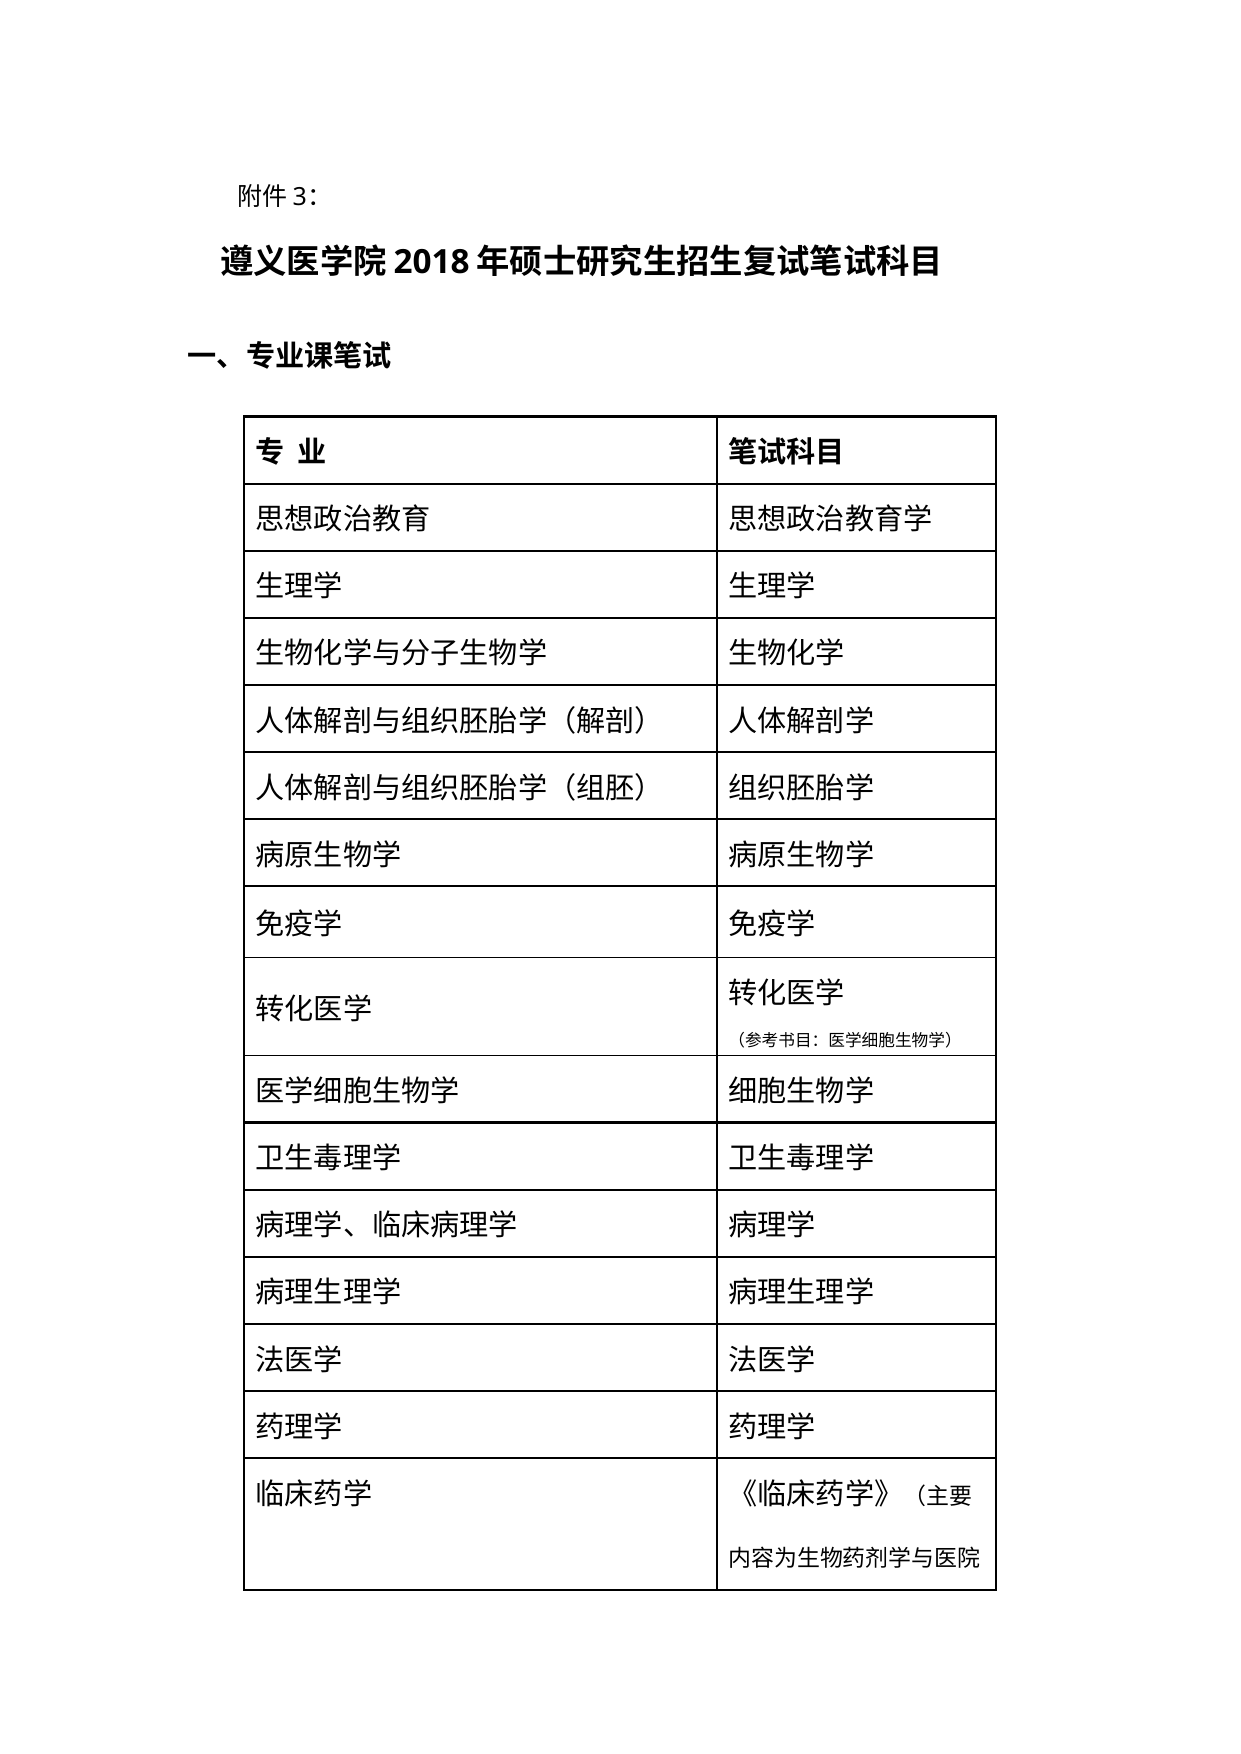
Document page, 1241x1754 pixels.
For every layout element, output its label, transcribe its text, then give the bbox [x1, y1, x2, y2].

table_cell 生理学 [718, 552, 995, 617]
table_cell 人体解剖与组织胚胎学（组胚） [245, 753, 716, 818]
table_cell 细胞生物学 [718, 1056, 995, 1121]
table_cell 临床药学 [245, 1459, 716, 1589]
table_cell 思想政治教育 [245, 485, 716, 549]
table_cell 法医学 [245, 1325, 716, 1390]
table_header 专 业 [245, 418, 716, 482]
table_cell 卫生毒理学 [718, 1124, 995, 1188]
table_cell 免疫学 [718, 887, 995, 957]
table_cell 卫生毒理学 [245, 1124, 716, 1188]
table_cell 医学细胞生物学 [245, 1056, 716, 1121]
table_cell 法医学 [718, 1325, 995, 1390]
table_cell 思想政治教育学 [718, 485, 995, 549]
table_cell 生物化学 [718, 619, 995, 684]
table_cell 转化医学 （参考书目：医学细胞生物学） [718, 958, 995, 1055]
table_cell 病原生物学 [245, 820, 716, 885]
table_cell 病理生理学 [245, 1258, 716, 1323]
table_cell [718, 1459, 995, 1589]
table_cell 组织胚胎学 [718, 753, 995, 818]
table_cell 生理学 [245, 552, 716, 617]
table_cell 免疫学 [245, 887, 716, 957]
table_cell 药理学 [718, 1392, 995, 1457]
table_cell 人体解剖学 [718, 686, 995, 751]
table_cell 病理生理学 [718, 1258, 995, 1323]
table_header 笔试科目 [718, 418, 995, 482]
table_cell 人体解剖与组织胚胎学（解剖） [245, 686, 716, 751]
table_cell 病理学、临床病理学 [245, 1191, 716, 1256]
table_cell 药理学 [245, 1392, 716, 1457]
text 附件3： 遵义医学院2018年硕士研究生招生复试笔试科目 [187, 162, 1053, 292]
table_cell 病理学 [718, 1191, 995, 1256]
table_cell 转化医学 [245, 958, 716, 1055]
table_cell 生物化学与分子生物学 [245, 619, 716, 684]
text 一、专业课笔试 [187, 321, 1053, 386]
table_cell 病原生物学 [718, 820, 995, 885]
